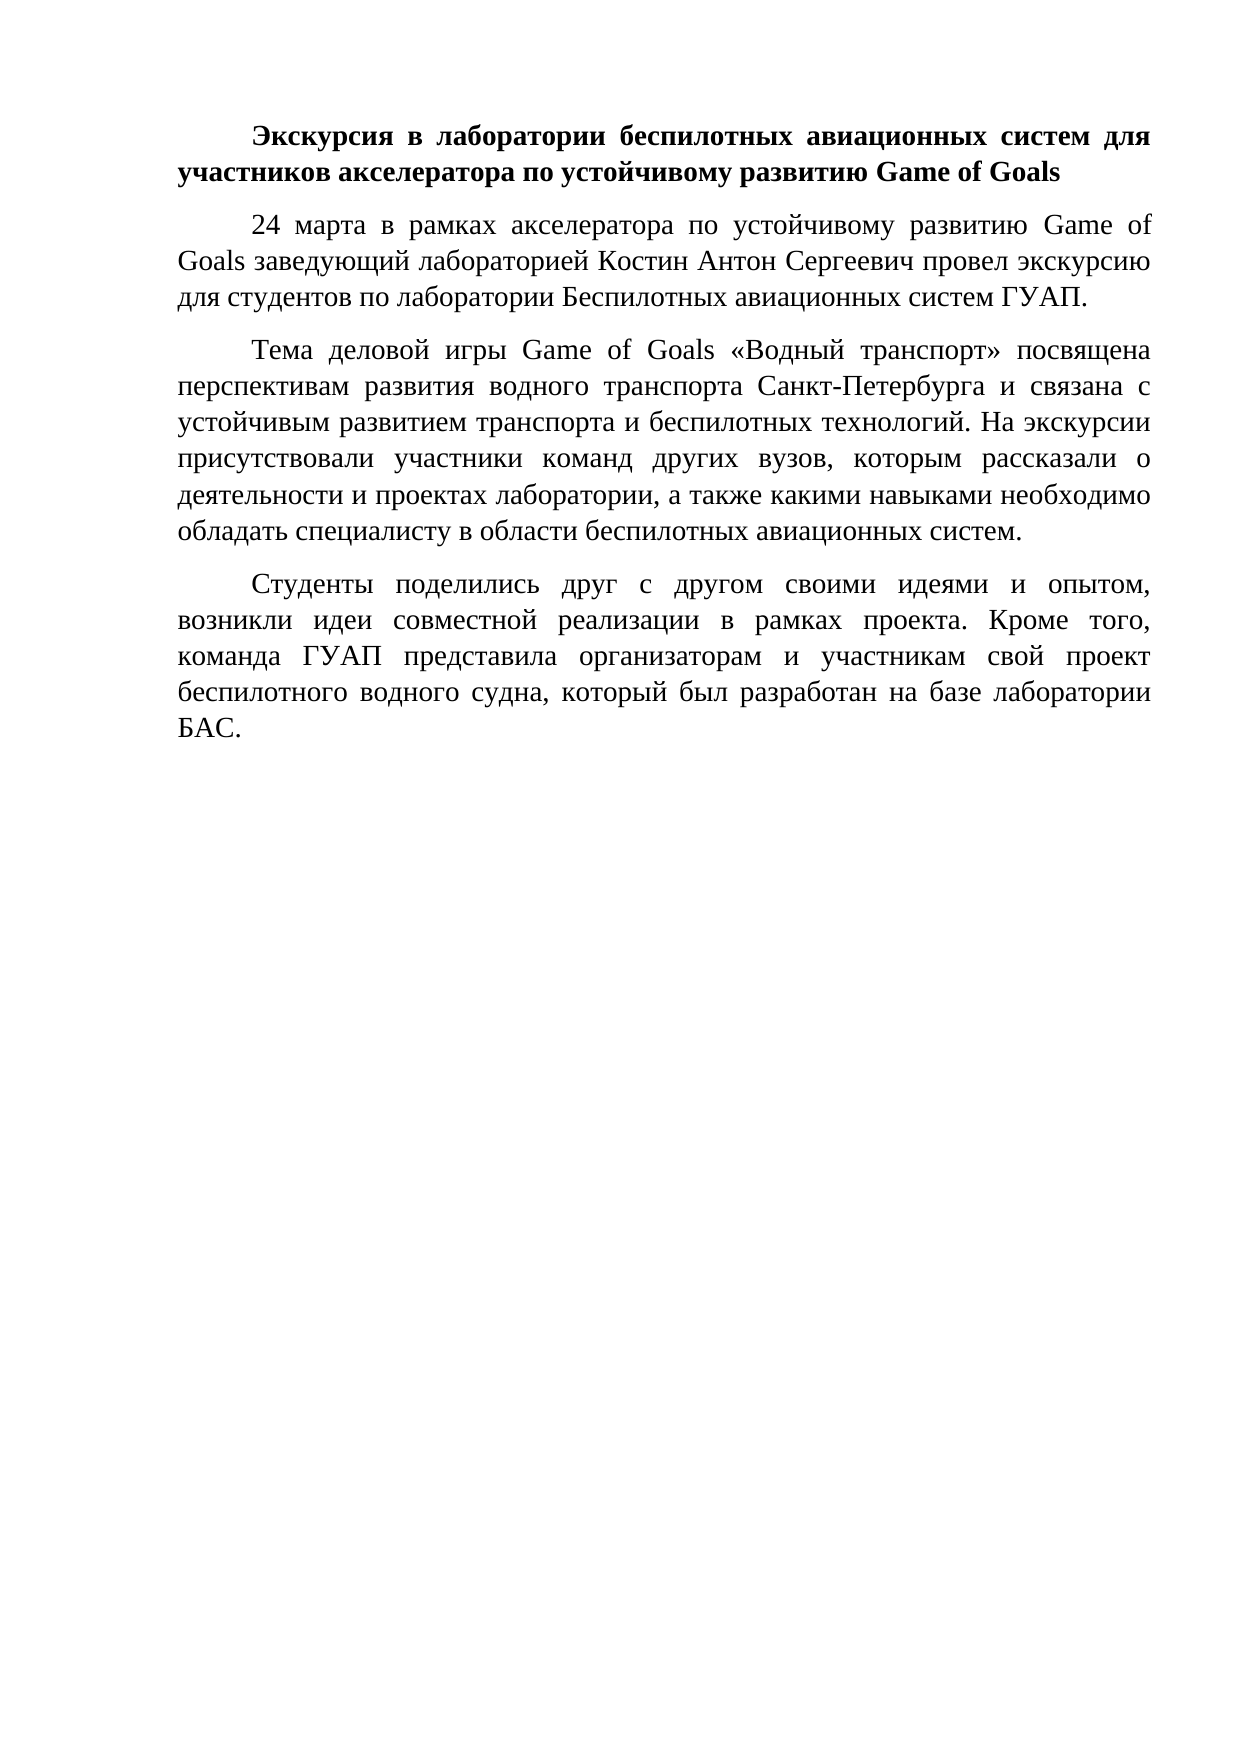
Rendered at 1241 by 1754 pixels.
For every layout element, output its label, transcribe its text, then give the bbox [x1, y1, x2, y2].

text Студенты поделились друг с другом своими идеями и опытом, возникли идеи совместной реализации в рамках проекта. Кроме того, команда ГУАП представила организаторам и участникам свой проект беспилотного водного судна, который был разработан на базе лаборатории БАС. [177, 566, 1152, 744]
text Тема деловой игры Game of Goals «Водный транспорт» посвящена перспективам развития водного транспорта Санкт-Петербурга и связана с устойчивым развитием транспорта и беспилотных технологий. На экскурсии присутствовали участники команд других вузов, которым рассказали о деятельности и проектах лаборатории, а также какими навыками необходимо обладать специалисту в области беспилотных авиационных систем. [177, 332, 1152, 546]
text Экскурсия в лаборатории беспилотных авиационных систем для участников акселератора по устойчивому развитию Game of Goals [177, 118, 1152, 188]
text 24 марта в рамках акселератора по устойчивому развитию Game of Goals заведующий лабораторией Костин Антон Сергеевич провел экскурсию для студентов по лаборатории Беспилотных авиационных систем ГУАП. [177, 207, 1152, 313]
